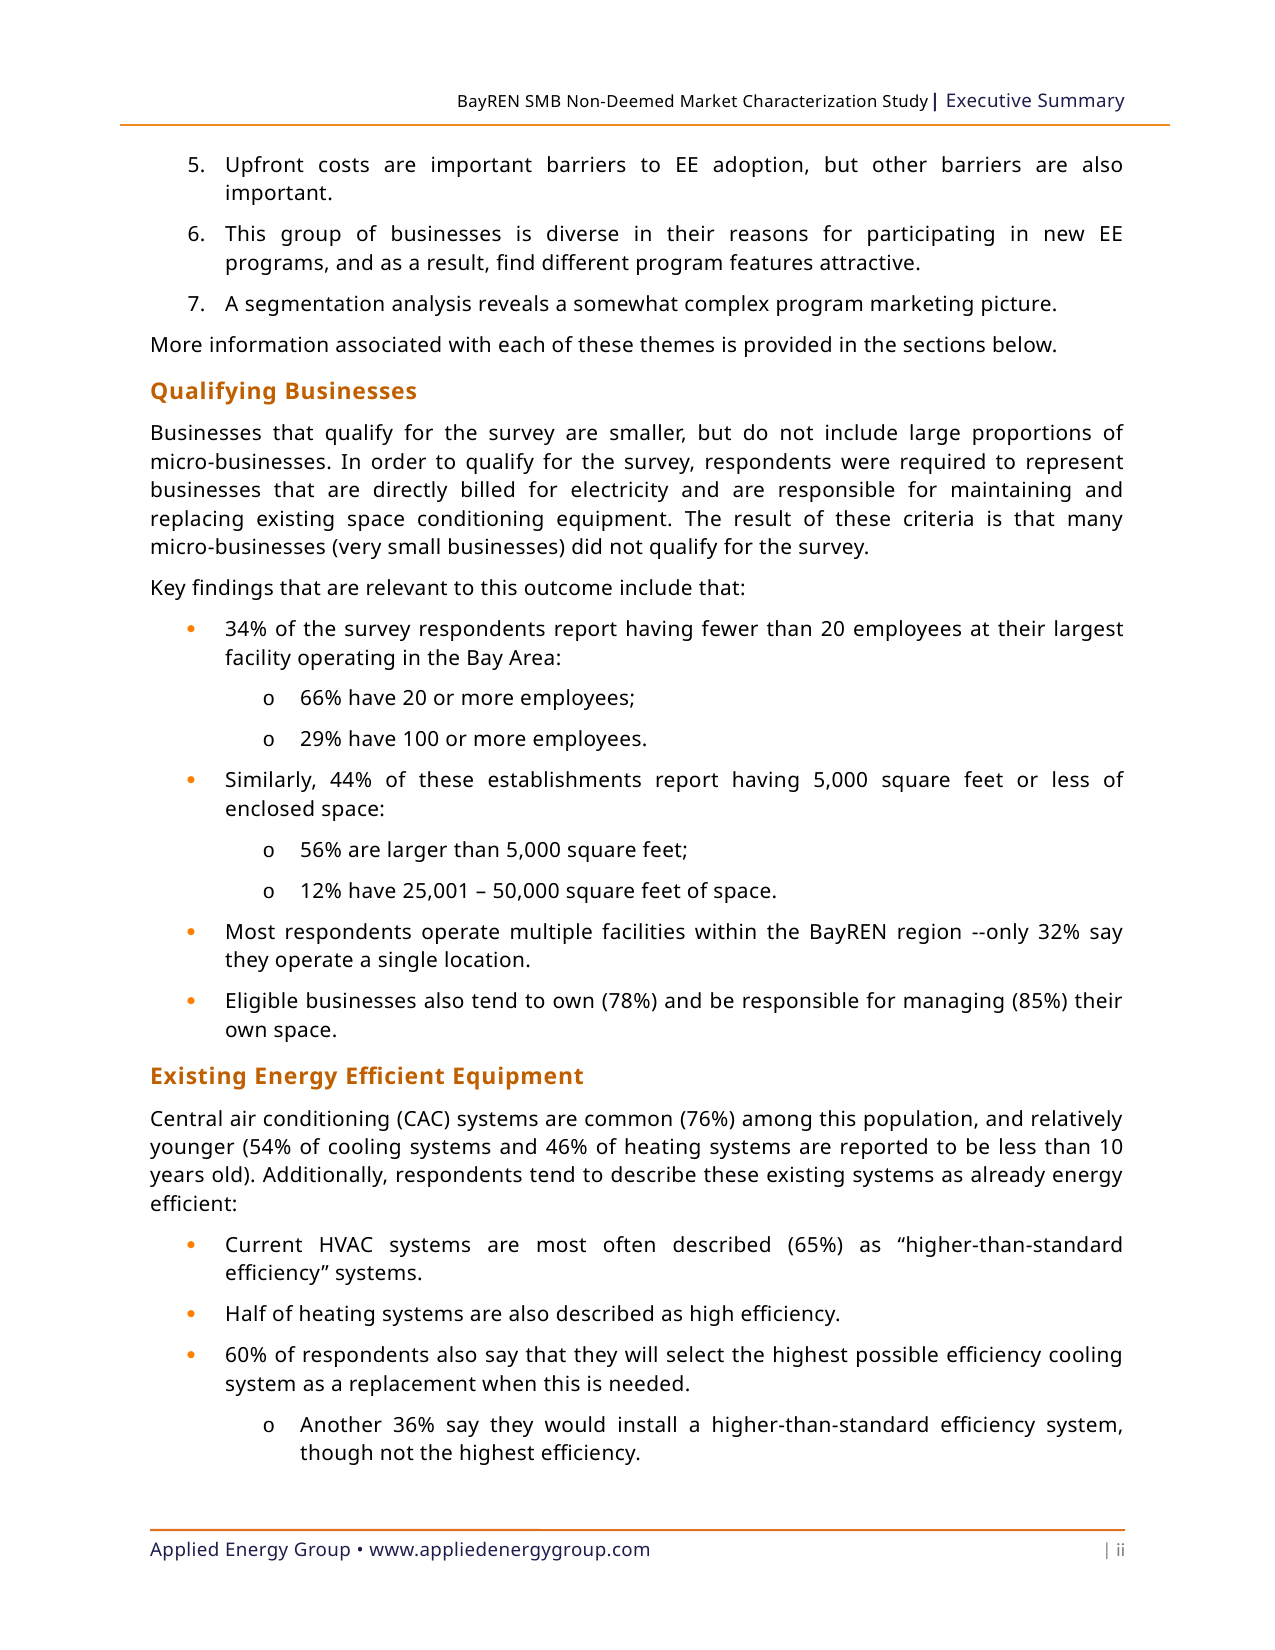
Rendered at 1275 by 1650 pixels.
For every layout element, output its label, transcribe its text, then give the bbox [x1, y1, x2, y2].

list 60% of respondents also say that they will select the highest possible efficiency cooling system as a replacement when this is needed. [187, 1340, 1125, 1397]
list 29% have 100 or more employees. [262, 724, 1125, 753]
list Eligible businesses also tend to own (78%) and be responsible for managing (85%) their own space. [187, 986, 1125, 1043]
list Half of heating systems are also described as high efficiency. [187, 1299, 1125, 1328]
subtitle Qualifying Businesses [150, 375, 1125, 406]
subtitle Existing Energy Efficient Equipment [150, 1060, 1125, 1091]
list Similarly, 44% of these establishments report having 5,000 square feet or less of enclosed space: [187, 766, 1125, 822]
text Key findings that are relevant to this outcome include that: [150, 573, 1125, 602]
list Another 36% say they would install a higher-than-standard efficiency system, though not the highest efficiency. [262, 1410, 1125, 1467]
list Current HVAC systems are most often described (65%) as “higher-than-standard efficiency” systems. [187, 1230, 1125, 1287]
list A segmentation analysis reveals a somewhat complex program marketing picture. [187, 289, 1125, 317]
text More information associated with each of these themes is provided in the sections below. [150, 330, 1125, 358]
list 66% have 20 or more employees; [262, 683, 1125, 712]
list 12% have 25,001 – 50,000 square feet of space. [262, 876, 1125, 904]
text Businesses that qualify for the survey are smaller, but do not include large proportions of micro-businesses. In order to qualify for the survey, respondents were required to represent businesses that are directly billed for electricity and are responsible for maintaining and replacing existing space conditioning equipment. The result of these criteria is that many micro-businesses (very small businesses) did not qualify for the survey. [150, 418, 1125, 561]
list Upfront costs are important barriers to EE adoption, but other barriers are also important. [187, 150, 1125, 207]
list 56% are larger than 5,000 square feet; [262, 835, 1125, 863]
text Central air conditioning (CAC) systems are common (76%) among this population, and relatively younger (54% of cooling systems and 46% of heating systems are reported to be less than 10 years old). Additionally, respondents tend to describe these existing systems as already energy efficient: [150, 1104, 1125, 1217]
list Most respondents operate multiple facilities within the BayREN region --only 32% say they operate a single location. [187, 917, 1125, 974]
list 34% of the survey respondents report having fewer than 20 employees at their largest facility operating in the Bay Area: [187, 614, 1125, 671]
list This group of businesses is diverse in their reasons for participating in new EE programs, and as a result, find different program features attractive. [187, 219, 1125, 276]
